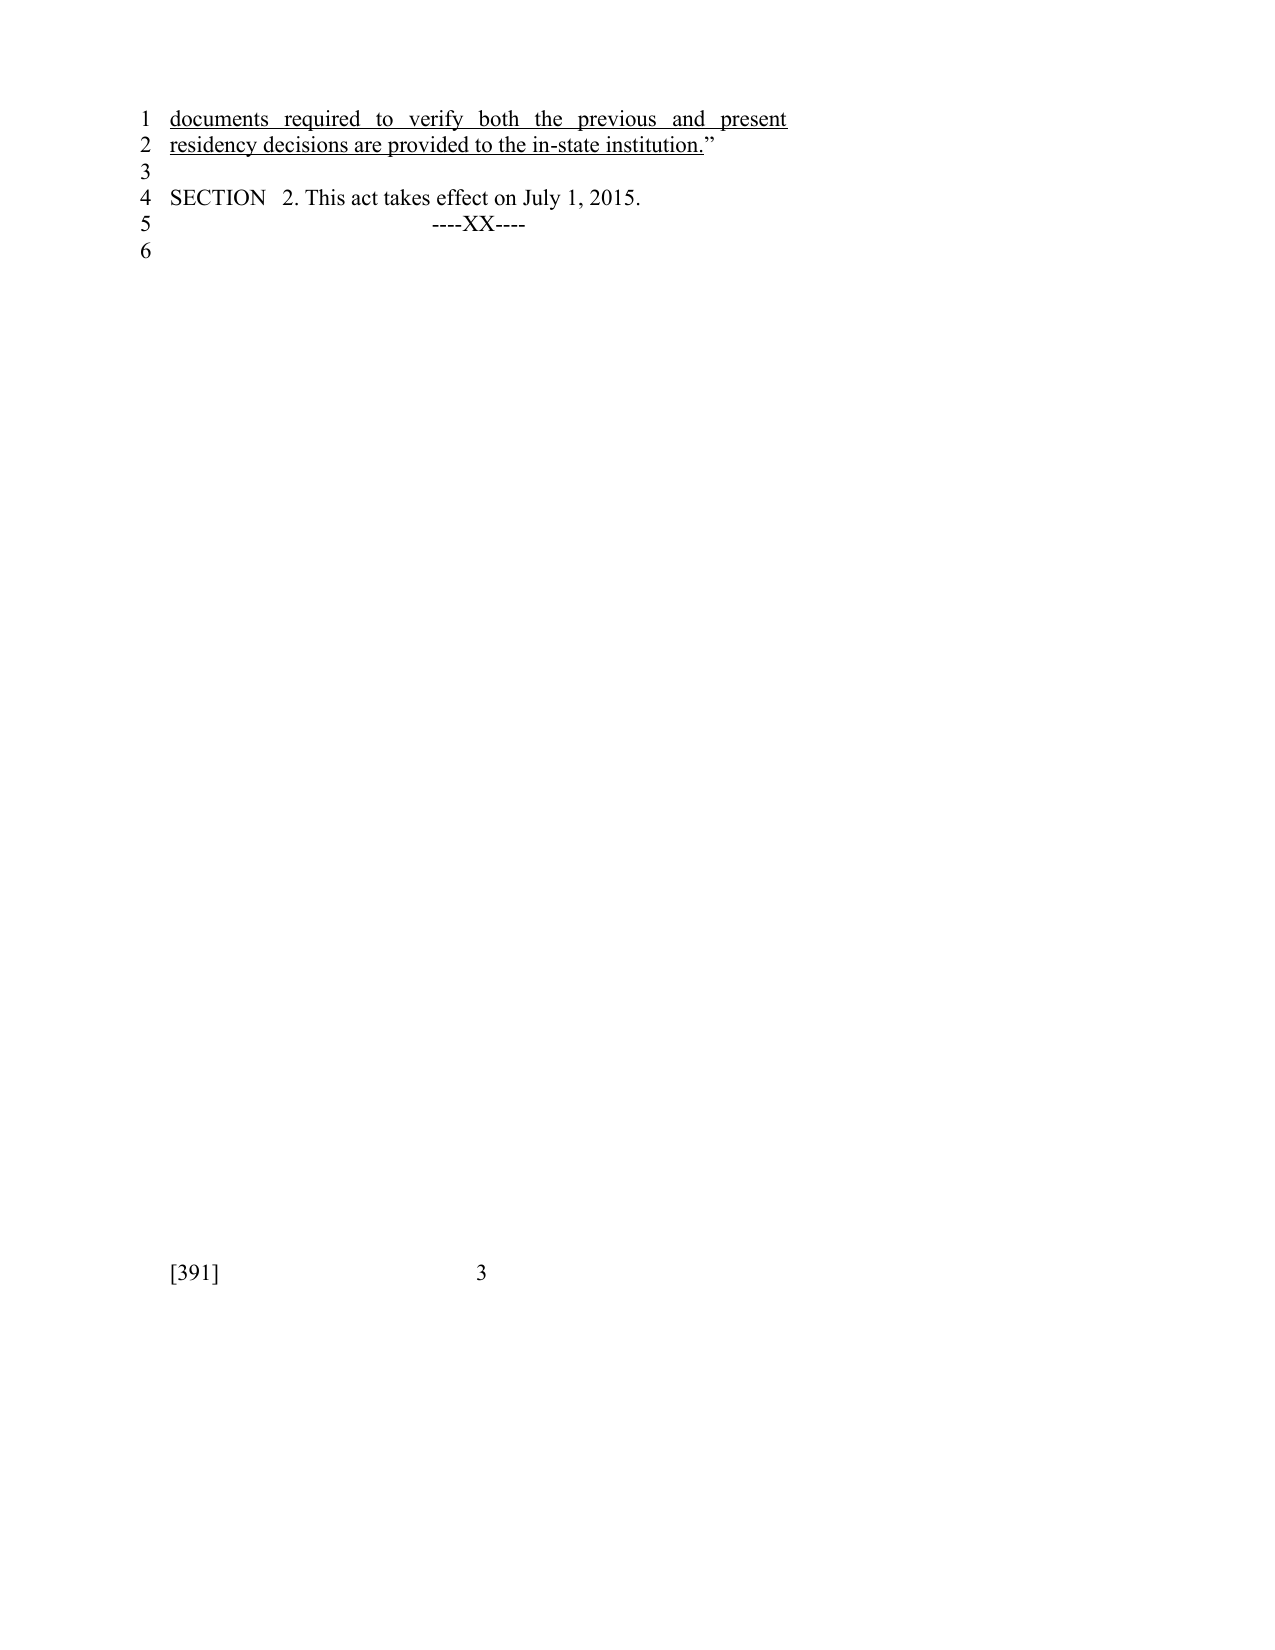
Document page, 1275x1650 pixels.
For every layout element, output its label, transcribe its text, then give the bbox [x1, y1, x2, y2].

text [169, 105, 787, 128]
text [169, 129, 787, 158]
text SECTION 2. This act takes effect on July 1, 2015. [169, 184, 787, 210]
text ----XX---- [169, 210, 787, 237]
